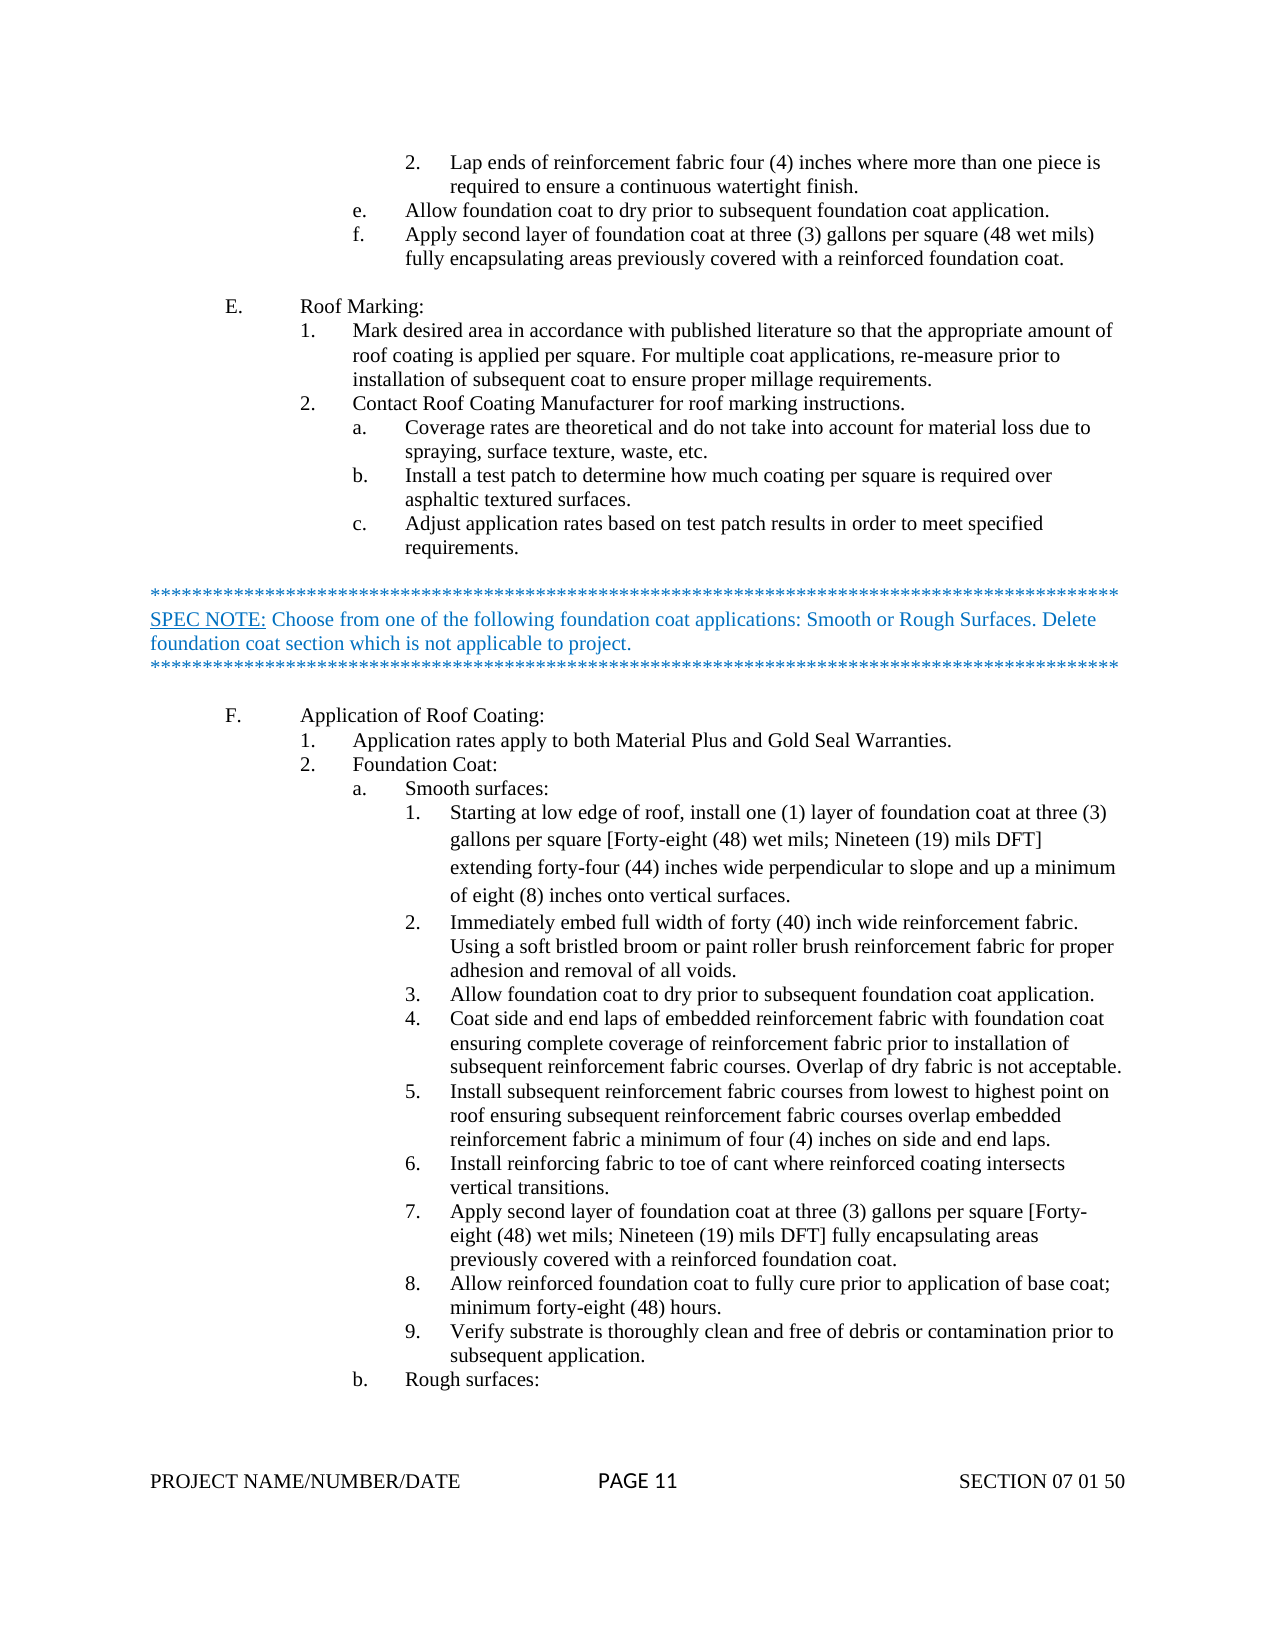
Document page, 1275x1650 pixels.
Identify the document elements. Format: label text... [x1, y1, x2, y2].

list ********************************************************************************************* [150, 583, 1125, 607]
list Adjust application rates based on test patch results in order to meet specified requirements. [352, 511, 1125, 559]
list Contact Roof Coating Manufacturer for roof marking instructions. [300, 391, 1125, 415]
list Allow reinforced foundation coat to fully cure prior to application of base coat; minimum forty-eight (48) hours. [405, 1271, 1125, 1319]
list Install a test patch to determine how much coating per square is required over asphaltic textured surfaces. [352, 463, 1125, 511]
list Coverage rates are theoretical and do not take into account for material loss due to spraying, surface texture, waste, etc. [352, 415, 1125, 463]
list Allow foundation coat to dry prior to subsequent foundation coat application. [405, 982, 1125, 1006]
text SPEC NOTE: Choose from one of the following foundation coat applications: Smooth or Rough Surfaces. Delete foundation coat section which is not applicable to project. [150, 607, 1125, 655]
list Roof Marking: [225, 294, 1125, 318]
list Coat side and end laps of embedded reinforcement fabric with foundation coat ensuring complete coverage of reinforcement fabric prior to installation of subsequent reinforcement fabric courses. Overlap of dry fabric is not acceptable. [405, 1006, 1125, 1078]
list Application of Roof Coating: [225, 703, 1125, 727]
list Verify substrate is thoroughly clean and free of debris or contamination prior to subsequent application. [405, 1319, 1125, 1367]
list Allow foundation coat to dry prior to subsequent foundation coat application. [352, 198, 1125, 222]
list Smooth surfaces: [352, 776, 1125, 800]
text ********************************************************************************************* [150, 655, 1125, 679]
list Immediately embed full width of forty (40) inch wide reinforcement fabric. Using a soft bristled broom or paint roller brush reinforcement fabric for proper adhesion and removal of all voids. [405, 910, 1125, 982]
list Mark desired area in accordance with published literature so that the appropriate amount of roof coating is applied per square. For multiple coat applications, re-measure prior to installation of subsequent coat to ensure proper millage requirements. [300, 318, 1125, 391]
list Application rates apply to both Material Plus and Gold Seal Warranties. [300, 727, 1125, 752]
list Starting at low edge of roof, install one (1) layer of foundation coat at three (3) gallons per square [Forty-eight (48) wet mils; Nineteen (19) mils DFT] extending forty-four (44) inches wide perpendicular to slope and up a minimum of eight (8) inches onto vertical surfaces. [405, 800, 1125, 907]
list Lap ends of reinforcement fabric four (4) inches where more than one piece is required to ensure a continuous watertight finish. [405, 150, 1125, 198]
list Rough surfaces: [352, 1367, 1125, 1391]
list Install reinforcing fabric to toe of cant where reinforced coating intersects vertical transitions. [405, 1151, 1125, 1199]
list Apply second layer of foundation coat at three (3) gallons per square [Forty-eight (48) wet mils; Nineteen (19) mils DFT] fully encapsulating areas previously covered with a reinforced foundation coat. [405, 1199, 1125, 1271]
list Install subsequent reinforcement fabric courses from lowest to highest point on roof ensuring subsequent reinforcement fabric courses overlap embedded reinforcement fabric a minimum of four (4) inches on side and end laps. [405, 1078, 1125, 1151]
list Foundation Coat: [300, 752, 1125, 776]
list Apply second layer of foundation coat at three (3) gallons per square (48 wet mils) fully encapsulating areas previously covered with a reinforced foundation coat. [352, 222, 1125, 270]
